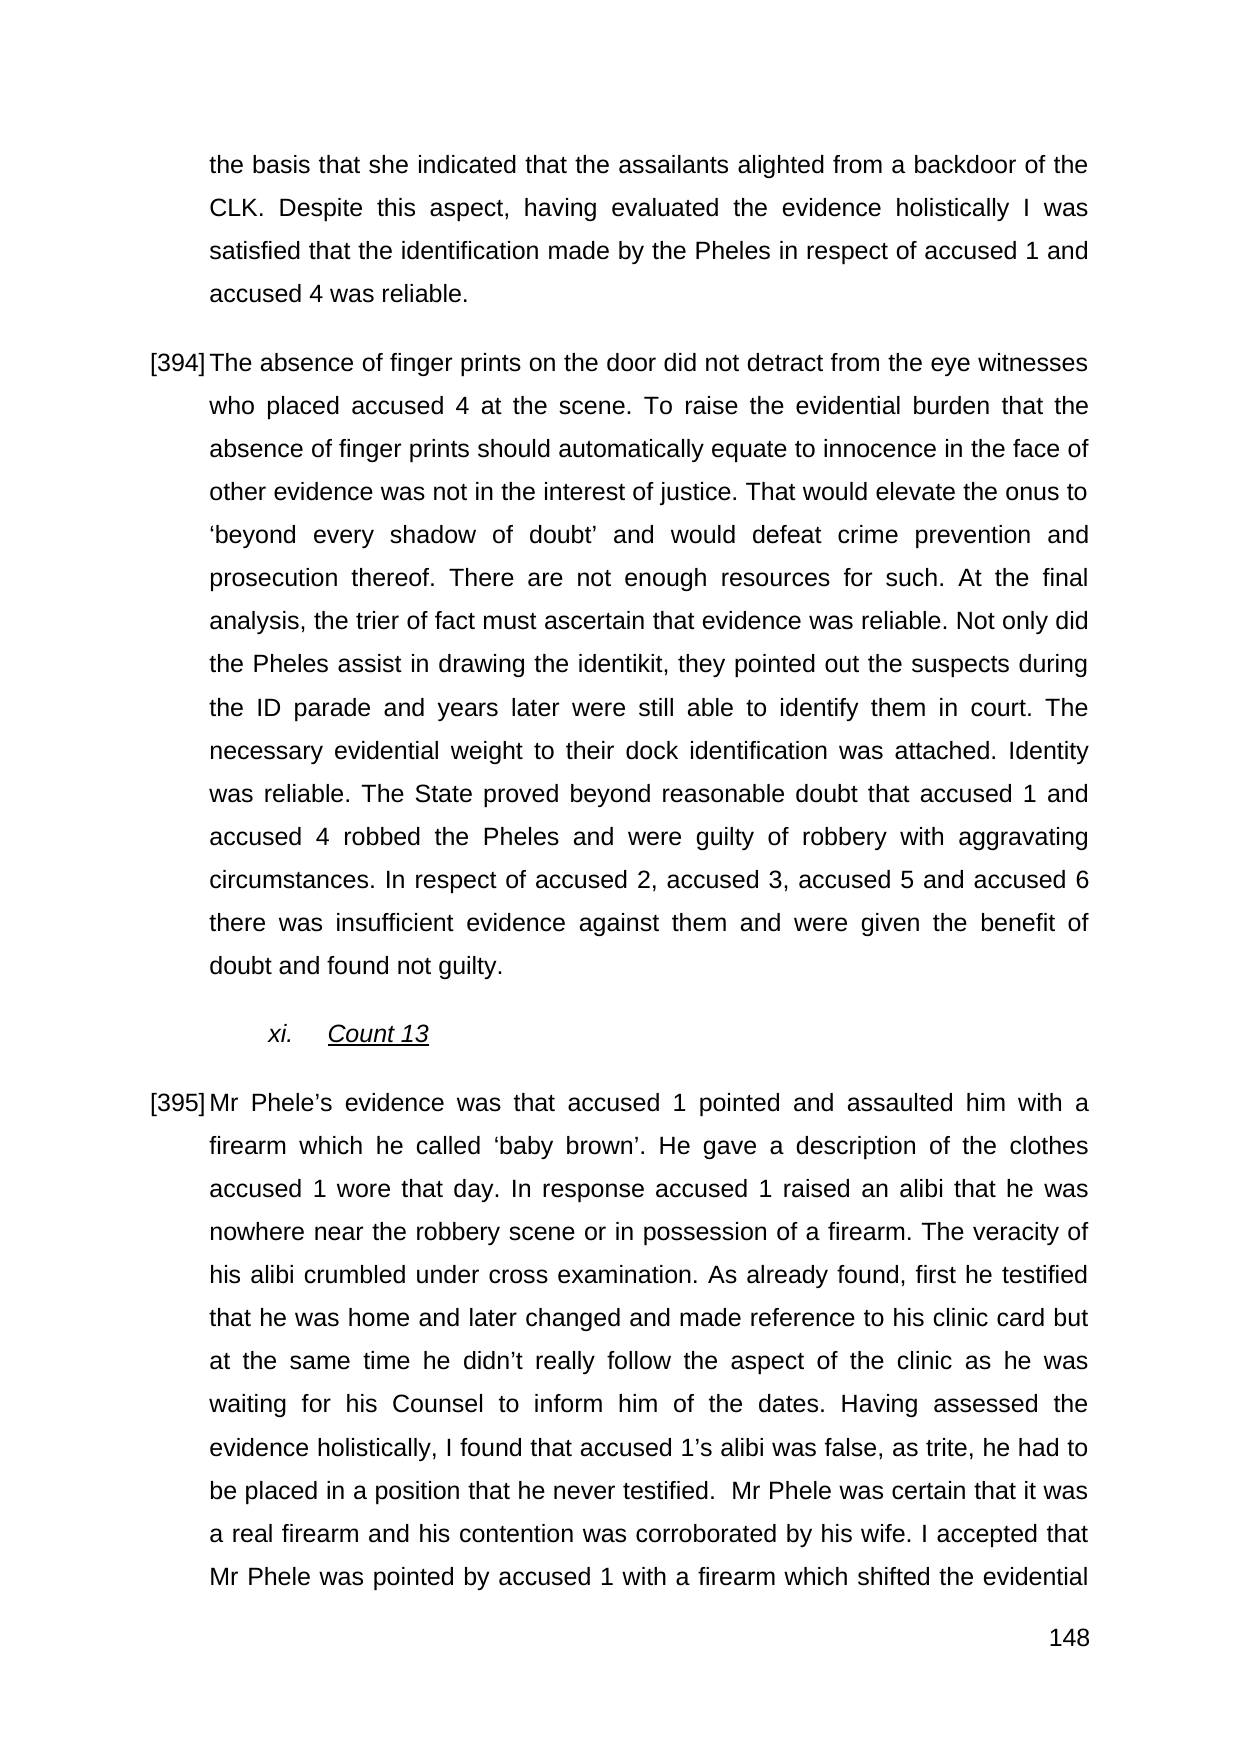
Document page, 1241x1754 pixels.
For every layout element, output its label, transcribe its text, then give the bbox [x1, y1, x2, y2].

list [394] The absence of finger prints on the door did not detract from the eye witnesses who placed accused 4 at the scene. To raise the evidential burden that the absence of finger prints should automatically equate to innocence in the face of other evidence was not in the interest of justice. That would elevate the onus to ‘beyond every shadow of doubt’ and would defeat crime prevention and prosecution thereof. There are not enough resources for such. At the final analysis, the trier of fact must ascertain that evidence was reliable. Not only did the Pheles assist in drawing the identikit, they pointed out the suspects during the ID parade and years later were still able to identify them in court. The necessary evidential weight to their dock identification was attached. Identity was reliable. The State proved beyond reasonable doubt that accused 1 and accused 4 robbed the Pheles and were guilty of robbery with aggravating circumstances. In respect of accused 2, accused 3, accused 5 and accused 6 there was insufficient evidence against them and were given the benefit of doubt and found not guilty. [150, 347, 1090, 980]
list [150, 150, 1090, 308]
list xi. Count 13 [268, 1019, 1090, 1048]
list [150, 1087, 1090, 1591]
